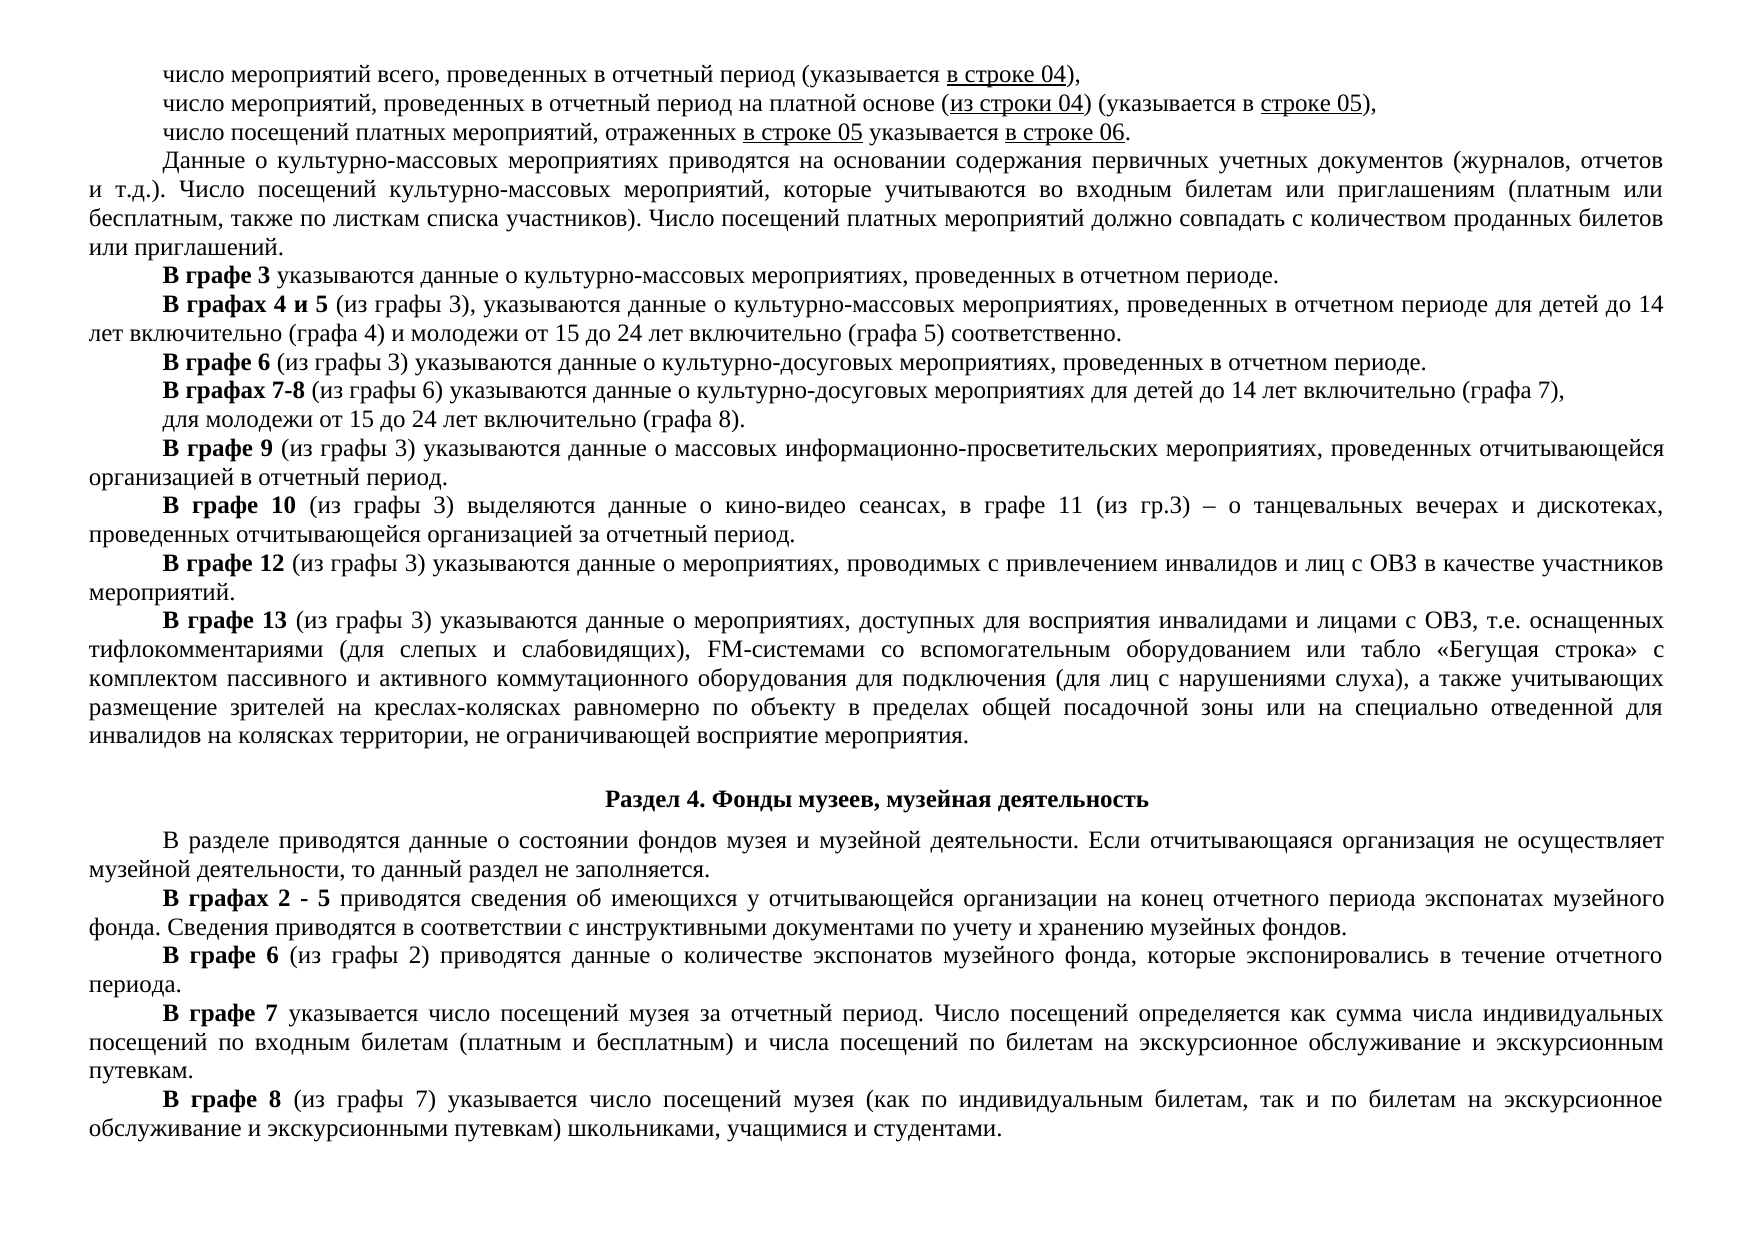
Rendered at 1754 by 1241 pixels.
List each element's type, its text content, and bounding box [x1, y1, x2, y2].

text В графе 9 (из графы 3) указываются данные о массовых информационно-просветительских мероприятиях, проведенных отчитывающейся организацией в отчетный период. [89, 433, 1665, 490]
text В графе 7 указывается число посещений музея за отчетный период. Число посещений определяется как сумма числа индивидуальных посещений по входным билетам (платным и бесплатным) и числа посещений по билетам на экскурсионное обслуживание и экскурсионным путевкам. [89, 998, 1665, 1084]
text В разделе приводятся данные о состоянии фондов музея и музейной деятельности. Если отчитывающаяся организация не осуществляет музейной деятельности, то данный раздел не заполняется. [89, 825, 1665, 883]
text В графах 2 - 5 приводятся сведения об имеющихся у отчитывающейся организации на конец отчетного периода экспонатах музейного фонда. Сведения приводятся в соответствии с инструктивными документами по учету и хранению музейных фондов. [89, 883, 1665, 940]
text число посещений платных мероприятий, отраженных в строке 05 указывается в строке 06. [89, 117, 1665, 145]
text число мероприятий, проведенных в отчетный период на платной основе (из строки 04) (указывается в строке 05), [89, 88, 1665, 117]
text В графе 6 (из графы 3) указываются данные о культурно-досуговых мероприятиях, проведенных в отчетном периоде. [89, 347, 1665, 375]
text В графе 6 (из графы 2) приводятся данные о количестве экспонатов музейного фонда, которые экспонировались в течение отчетного периода. [89, 940, 1665, 998]
text для молодежи от 15 до 24 лет включительно (графа 8). [89, 404, 1665, 433]
text В графе 8 (из графы 7) указывается число посещений музея (как по индивидуальным билетам, так и по билетам на экскурсионное обслуживание и экскурсионными путевкам) школьниками, учащимися и студентами. [89, 1084, 1665, 1142]
text В графе 13 (из графы 3) указываются данные о мероприятиях, доступных для восприятия инвалидами и лицами с ОВЗ, т.е. оснащенных тифлокомментариями (для слепых и слабовидящих), FM-системами со вспомогательным оборудованием или табло «Бегущая строка» с комплектом пассивного и активного коммутационного оборудования для подключения (для лиц с нарушениями слуха), а также учитывающих размещение зрителей на креслах-колясках равномерно по объекту в пределах общей посадочной зоны или на специально отведенной для инвалидов на колясках территории, не ограничивающей восприятие мероприятия. [89, 605, 1665, 749]
text В графе 12 (из графы 3) указываются данные о мероприятиях, проводимых с привлечением инвалидов и лиц с ОВЗ в качестве участников мероприятий. [89, 548, 1665, 605]
text Данные о культурно-массовых мероприятиях приводятся на основании содержания первичных учетных документов (журналов, отчетов и т.д.). Число посещений культурно-массовых мероприятий, которые учитываются во входным билетам или приглашениям (платным или бесплатным, также по листкам списка участников). Число посещений платных мероприятий должно совпадать с количеством проданных билетов или приглашений. [89, 145, 1665, 260]
text Раздел 4. Фонды музеев, музейная деятельность [89, 784, 1665, 813]
text В графе 3 указываются данные о культурно-массовых мероприятиях, проведенных в отчетном периоде. [89, 260, 1665, 289]
text число мероприятий всего, проведенных в отчетный период (указывается в строке 04), [89, 59, 1665, 88]
text В графах 7-8 (из графы 6) указываются данные о культурно-досуговых мероприятиях для детей до 14 лет включительно (графа 7), [89, 375, 1665, 404]
text В графах 4 и 5 (из графы 3), указываются данные о культурно-массовых мероприятиях, проведенных в отчетном периоде для детей до 14 лет включительно (графа 4) и молодежи от 15 до 24 лет включительно (графа 5) соответственно. [89, 289, 1665, 347]
text В графе 10 (из графы 3) выделяются данные о кино-видео сеансах, в графе 11 (из гр.3) – о танцевальных вечерах и дискотеках, проведенных отчитывающейся организацией за отчетный период. [89, 490, 1665, 548]
